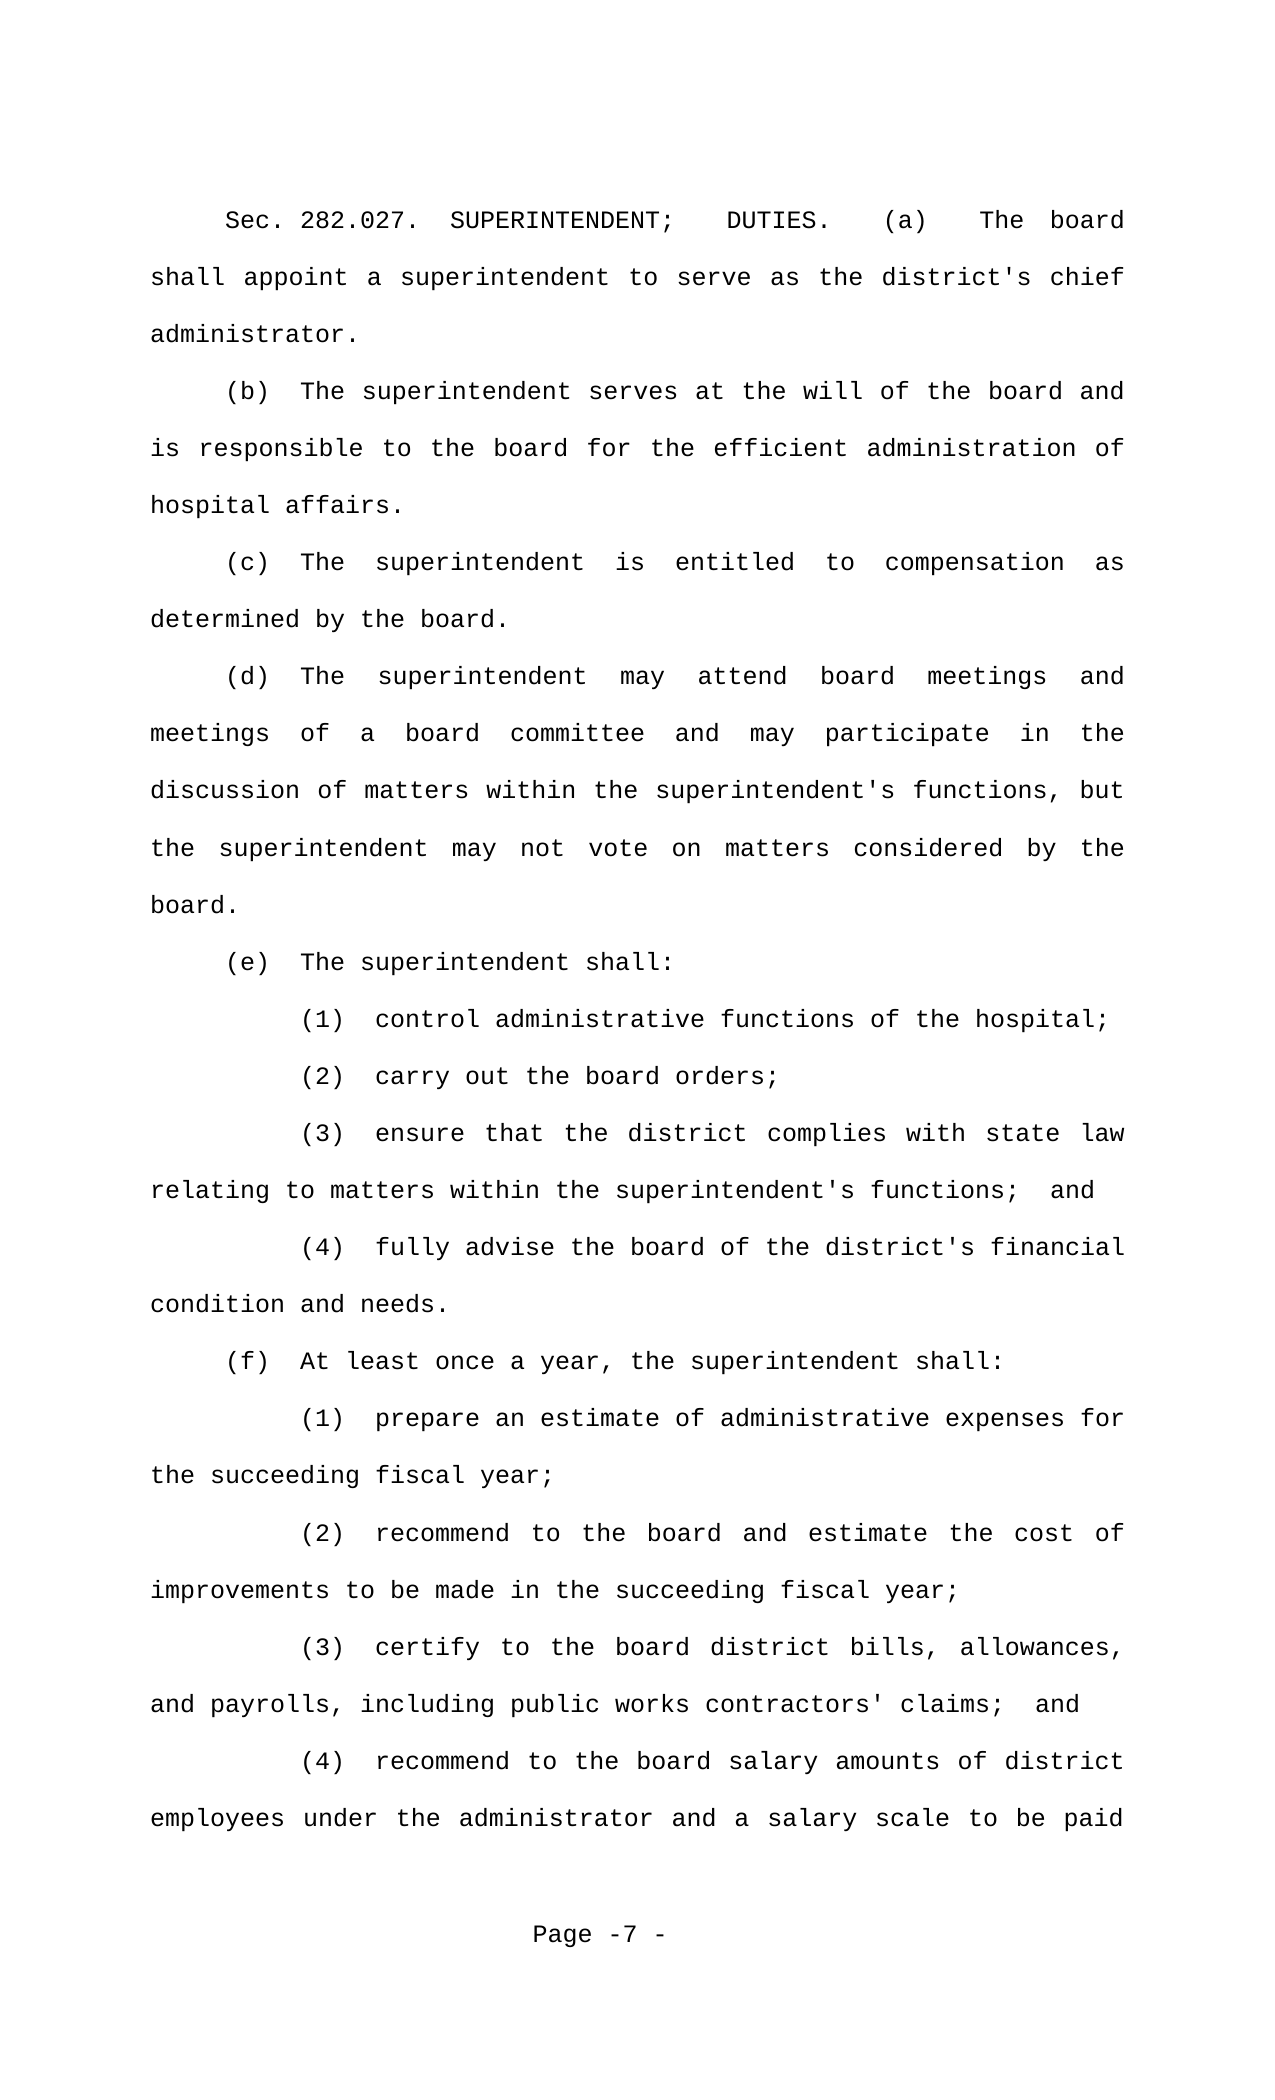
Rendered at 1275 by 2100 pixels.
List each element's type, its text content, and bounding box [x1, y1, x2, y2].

text (3) ensure that the district complies with state law relating to matters within the superintendent's functions; and [150, 1120, 1125, 1206]
text (e) The superintendent shall: [150, 949, 1125, 978]
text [150, 1748, 1125, 1834]
text (4) fully advise the board of the district's financial condition and needs. [150, 1234, 1125, 1320]
text (f) At least once a year, the superintendent shall: [150, 1349, 1125, 1377]
text (d) The superintendent may attend board meetings and meetings of a board committee and may participate in the discussion of matters within the superintendent's functions, but the superintendent may not vote on matters considered by the board. [150, 664, 1125, 921]
text (3) certify to the board district bills, allowances, and payrolls, including public works contractors' claims; and [150, 1634, 1125, 1720]
text (2) recommend to the board and estimate the cost of improvements to be made in the succeeding fiscal year; [150, 1520, 1125, 1606]
text (c) The superintendent is entitled to compensation as determined by the board. [150, 549, 1125, 635]
text (1) control administrative functions of the hospital; [150, 1006, 1125, 1035]
text (b) The superintendent serves at the will of the board and is responsible to the board for the efficient administration of hospital affairs. [150, 378, 1125, 521]
text (1) prepare an estimate of administrative expenses for the succeeding fiscal year; [150, 1406, 1125, 1491]
text (2) carry out the board orders; [150, 1063, 1125, 1092]
text Sec. 282.027. SUPERINTENDENT; DUTIES. (a) The board shall appoint a superintendent to serve as the district's chief administrator. [150, 207, 1125, 350]
